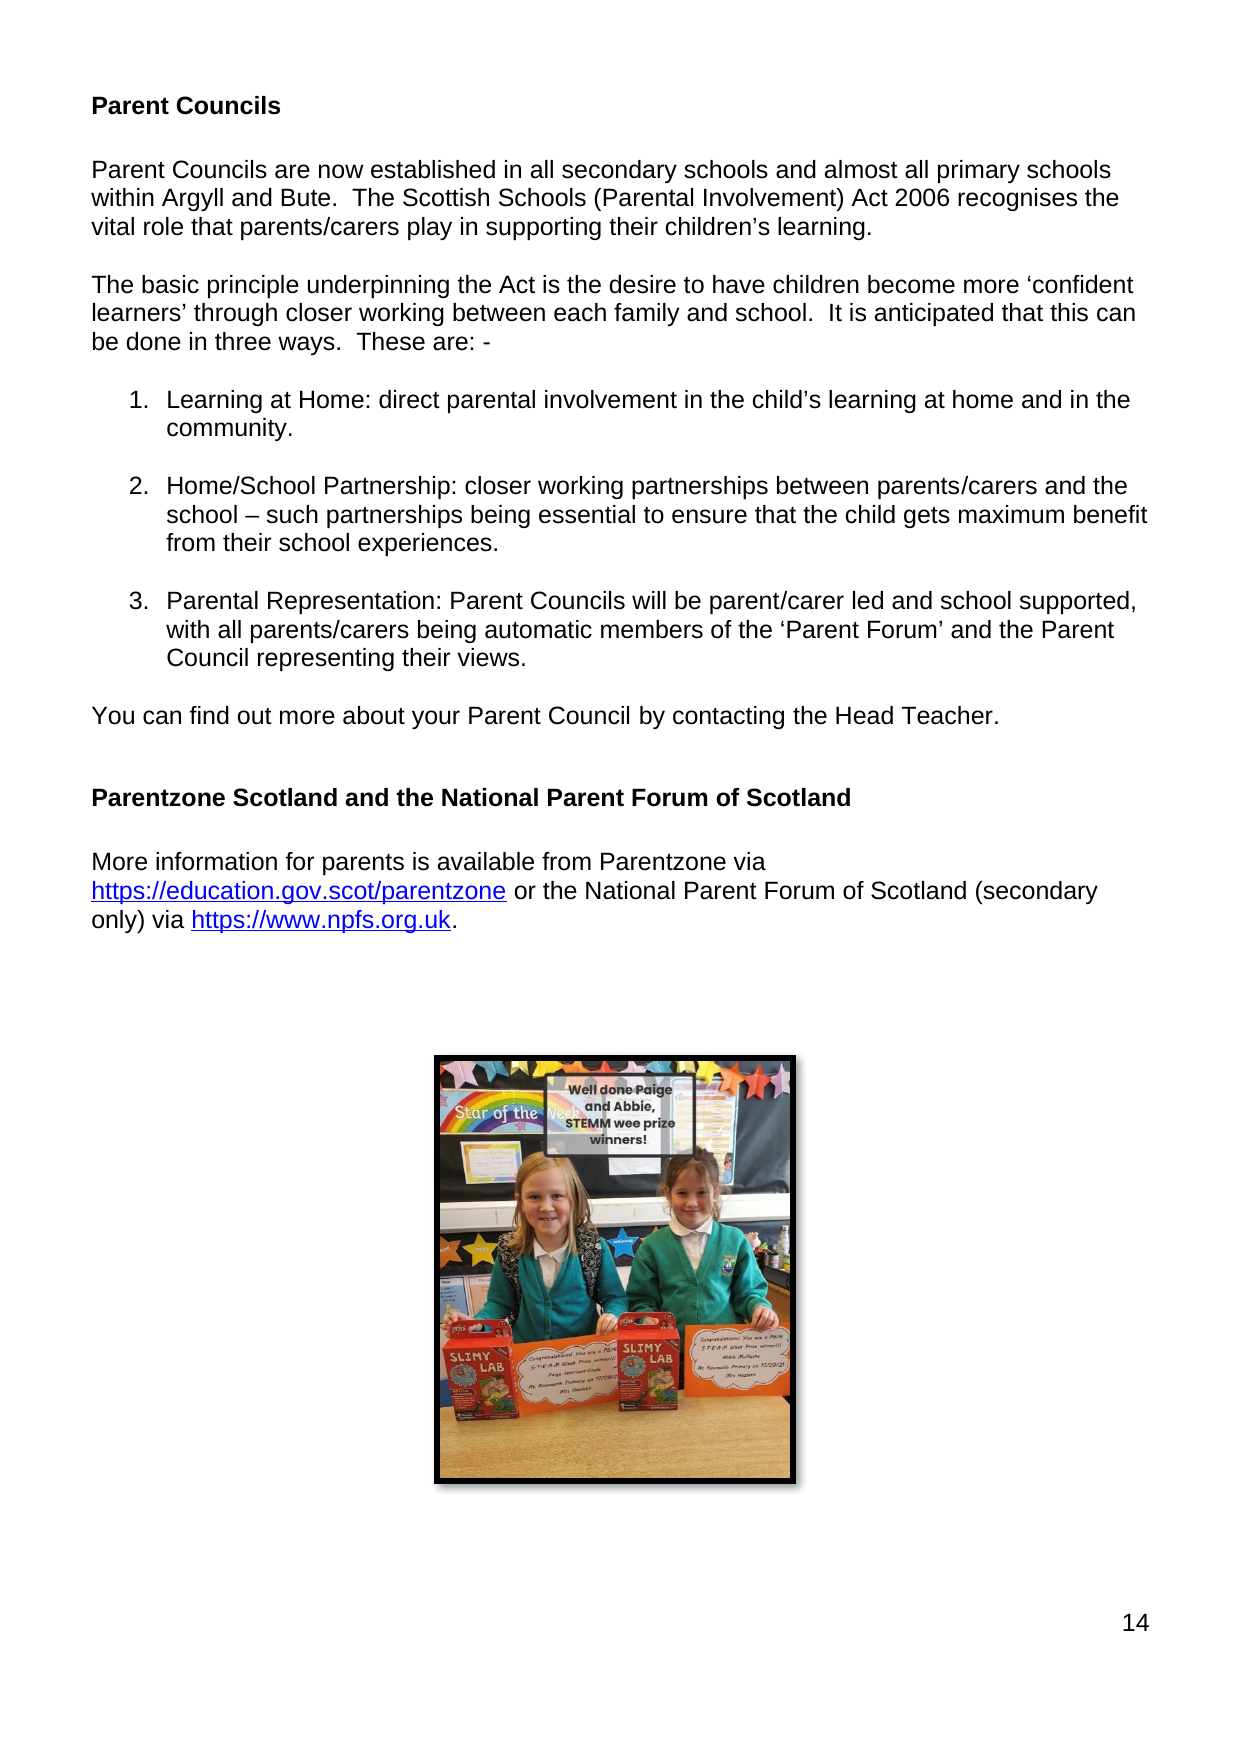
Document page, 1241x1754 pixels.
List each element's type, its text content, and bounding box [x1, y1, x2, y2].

subtitle Parent Councils [91, 91, 1149, 120]
text More information for parents is available from Parentzone via https://education.gov.scot/parentzone or the National Parent Forum of Scotland (secondary only) via https://www.npfs.org.uk. [91, 847, 1149, 933]
text Parent Councils are now established in all secondary schools and almost all primary schools within Argyll and Bute. The Scottish Schools (Parental Involvement) Act 2006 recognises the vital role that parents/carers play in supporting their children’s learning. [91, 155, 1149, 241]
list Learning at Home: direct parental involvement in the child’s learning at home and in the community. [128, 385, 1149, 471]
text You can find out more about your Parent Council by contacting the Head Teacher. [91, 701, 1149, 730]
list Home/School Partnership: closer working partnerships between parents/carers and the school – such partnerships being essential to ensure that the child gets maximum benefit from their school experiences. [128, 471, 1149, 586]
list Parental Representation: Parent Councils will be parent/carer led and school supported, with all parents/carers being automatic members of the ‘Parent Forum’ and the Parent Council representing their views. [128, 586, 1149, 672]
picture [440, 1061, 790, 1478]
text The basic principle underpinning the Act is the desire to have children become more ‘confident learners’ through closer working between each family and school. It is anticipated that this can be done in three ways. These are: - [91, 270, 1149, 356]
subtitle Parentzone Scotland and the National Parent Forum of Scotland [91, 783, 1149, 812]
